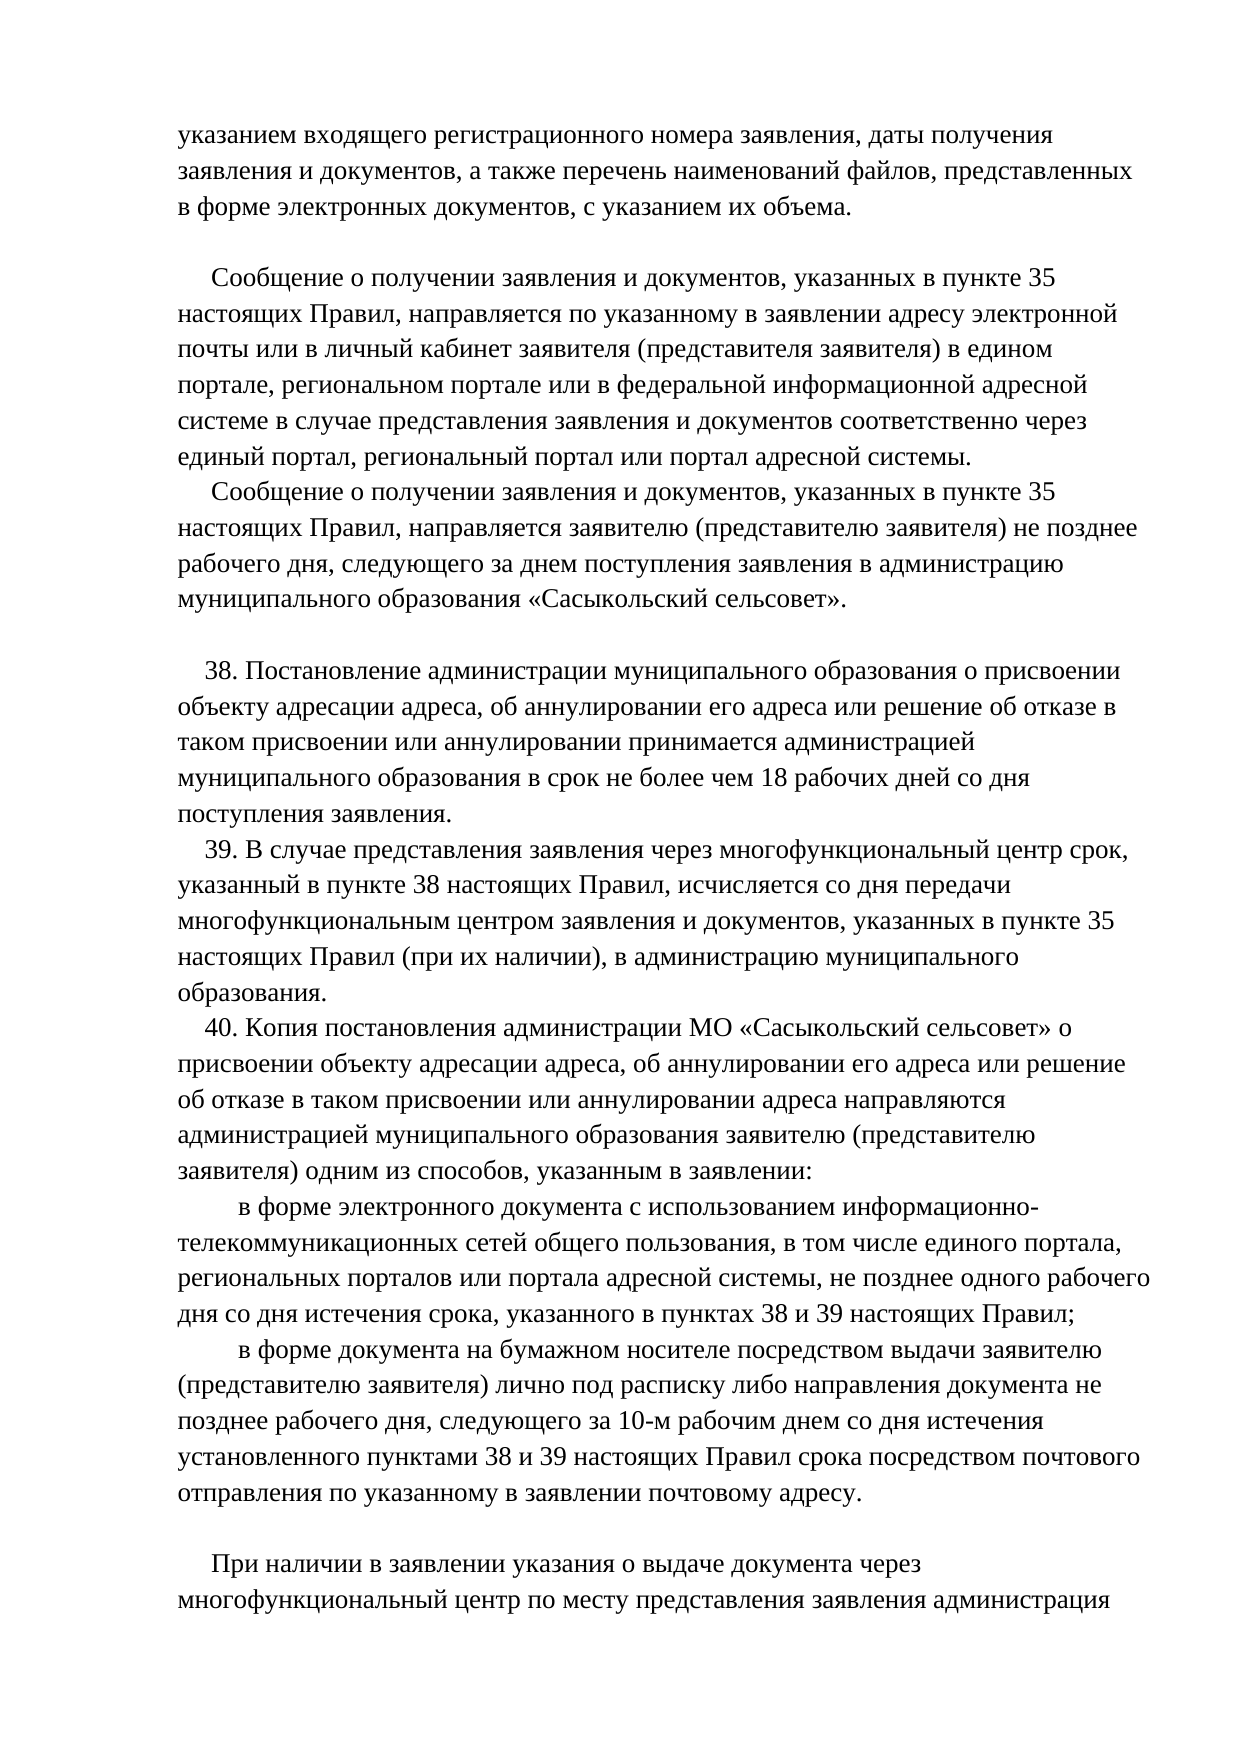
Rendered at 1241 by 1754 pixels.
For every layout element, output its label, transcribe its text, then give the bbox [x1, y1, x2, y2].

text 39. В случае представления заявления через многофункциональный центр срок, указанный в пункте 38 настоящих Правил, исчисляется со дня передачи многофункциональным центром заявления и документов, указанных в пункте 35 настоящих Правил (при их наличии), в администрацию муниципального образования. [177, 833, 1152, 1007]
text в форме электронного документа с использованием информационно-телекоммуникационных сетей общего пользования, в том числе единого портала, региональных порталов или портала адресной системы, не позднее одного рабочего дня со дня истечения срока, указанного в пунктах 38 и 39 настоящих Правил; [177, 1190, 1152, 1328]
text 40. Копия постановления администрации МО «Сасыкольский сельсовет» о присвоении объекту адресации адреса, об аннулировании его адреса или решение об отказе в таком присвоении или аннулировании адреса направляются администрацией муниципального образования заявителю (представителю заявителя) одним из способов, указанным в заявлении: [177, 1011, 1152, 1185]
text 38. Постановление администрации муниципального образования о присвоении объекту адресации адреса, об аннулировании его адреса или решение об отказе в таком присвоении или аннулировании принимается администрацией муниципального образования в срок не более чем 18 рабочих дней со дня поступления заявления. [177, 654, 1152, 828]
text Сообщение о получении заявления и документов, указанных в пункте 35 настоящих Правил, направляется заявителю (представителю заявителя) не позднее рабочего дня, следующего за днем поступления заявления в администрацию муниципального образования «Сасыкольский сельсовет». [177, 475, 1152, 614]
text в форме документа на бумажном носителе посредством выдачи заявителю (представителю заявителя) лично под расписку либо направления документа не позднее рабочего дня, следующего за 10-м рабочим днем со дня истечения установленного пунктами 38 и 39 настоящих Правил срока посредством почтового отправления по указанному в заявлении почтовому адресу. [177, 1333, 1152, 1507]
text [177, 118, 1152, 221]
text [177, 1547, 1152, 1614]
text Сообщение о получении заявления и документов, указанных в пункте 35 настоящих Правил, направляется по указанному в заявлении адресу электронной почты или в личный кабинет заявителя (представителя заявителя) в едином портале, региональном портале или в федеральной информационной адресной системе в случае представления заявления и документов соответственно через единый портал, региональный портал или портал адресной системы. [177, 261, 1152, 471]
